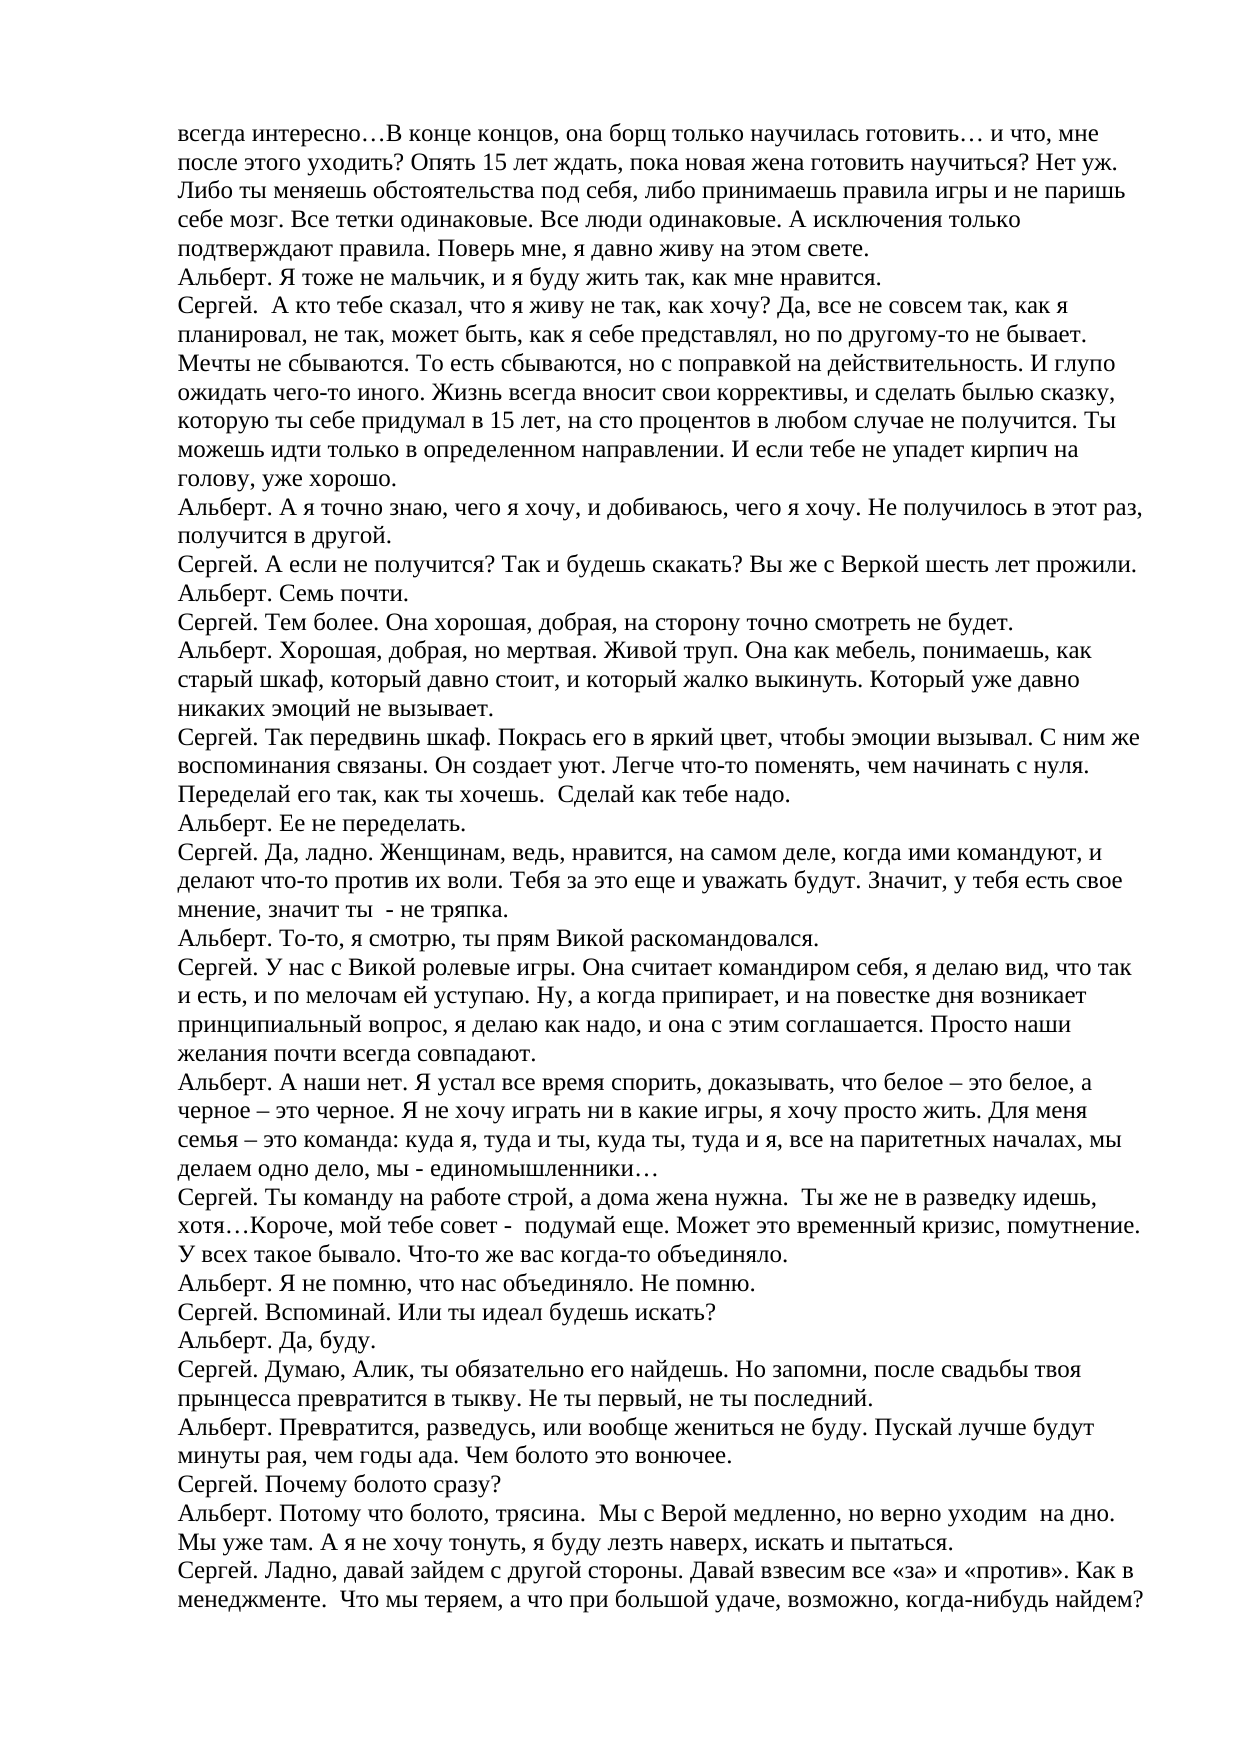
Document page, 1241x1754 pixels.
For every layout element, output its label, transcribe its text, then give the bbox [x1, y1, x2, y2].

text Альберт. А я точно знаю, чего я хочу, и добиваюсь, чего я хочу. Не получилось в этот раз, получится в другой. [177, 492, 1152, 549]
text Альберт. Да, буду. [177, 1326, 1152, 1354]
text Сергей. Думаю, Алик, ты обязательно его найдешь. Но запомни, после свадьбы твоя прынцесса превратится в тыкву. Не ты первый, не ты последний. [177, 1354, 1152, 1412]
text Сергей. Почему болото сразу? [177, 1469, 1152, 1498]
text Сергей. У нас с Викой ролевые игры. Она считает командиром себя, я делаю вид, что так и есть, и по мелочам ей уступаю. Ну, а когда припирает, и на повестке дня возникает принципиальный вопрос, я делаю как надо, и она с этим соглашается. Просто наши желания почти всегда совпадают. [177, 952, 1152, 1067]
text Сергей. Ты команду на работе строй, а дома жена нужна. Ты же не в разведку идешь, хотя…Короче, мой тебе совет - подумай еще. Может это временный кризис, помутнение. У всех такое бывало. Что-то же вас когда-то объединяло. [177, 1182, 1152, 1268]
text Альберт. Потому что болото, трясина. Мы с Верой медленно, но верно уходим на дно. Мы уже там. А я не хочу тонуть, я буду лезть наверх, искать и пытаться. [177, 1498, 1152, 1556]
text Сергей. А кто тебе сказал, что я живу не так, как хочу? Да, все не совсем так, как я планировал, не так, может быть, как я себе представлял, но по другому-то не бывает. Мечты не сбываются. То есть сбываются, но с поправкой на действительность. И глупо ожидать чего-то иного. Жизнь всегда вносит свои коррективы, и сделать былью сказку, которую ты себе придумал в 15 лет, на сто процентов в любом случае не получится. Ты можешь идти только в определенном направлении. И если тебе не упадет кирпич на голову, уже хорошо. [177, 291, 1152, 492]
text Альберт. А наши нет. Я устал все время спорить, доказывать, что белое – это белое, а черное – это черное. Я не хочу играть ни в какие игры, я хочу просто жить. Для меня семья – это команда: куда я, туда и ты, куда ты, туда и я, все на паритетных началах, мы делаем одно дело, мы - единомышленники… [177, 1067, 1152, 1182]
text Сергей. Тем более. Она хорошая, добрая, на сторону точно смотреть не будет. [177, 607, 1152, 636]
text Сергей. А если не получится? Так и будешь скакать? Вы же с Веркой шесть лет прожили. [177, 549, 1152, 578]
text Альберт. Хорошая, добрая, но мертвая. Живой труп. Она как мебель, понимаешь, как старый шкаф, который давно стоит, и который жалко выкинуть. Который уже давно никаких эмоций не вызывает. [177, 636, 1152, 722]
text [177, 1556, 1152, 1613]
text Альберт. Семь почти. [177, 578, 1152, 607]
text Альберт. Я не помню, что нас объединяло. Не помню. [177, 1268, 1152, 1297]
text Сергей. Да, ладно. Женщинам, ведь, нравится, на самом деле, когда ими командуют, и делают что-то против их воли. Тебя за это еще и уважать будут. Значит, у тебя есть свое мнение, значит ты - не тряпка. [177, 837, 1152, 923]
text Сергей. Так передвинь шкаф. Покрась его в яркий цвет, чтобы эмоции вызывал. С ним же воспоминания связаны. Он создает уют. Легче что-то поменять, чем начинать с нуля. Переделай его так, как ты хочешь. Сделай как тебе надо. [177, 722, 1152, 808]
text Альберт. Ее не переделать. [177, 808, 1152, 837]
text Сергей. Вспоминай. Или ты идеал будешь искать? [177, 1297, 1152, 1326]
text Альберт. Я тоже не мальчик, и я буду жить так, как мне нравится. [177, 262, 1152, 291]
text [177, 118, 1152, 262]
text Альберт. Превратится, разведусь, или вообще жениться не буду. Пускай лучше будут минуты рая, чем годы ада. Чем болото это вонючее. [177, 1412, 1152, 1469]
text Альберт. То-то, я смотрю, ты прям Викой раскомандовался. [177, 923, 1152, 952]
